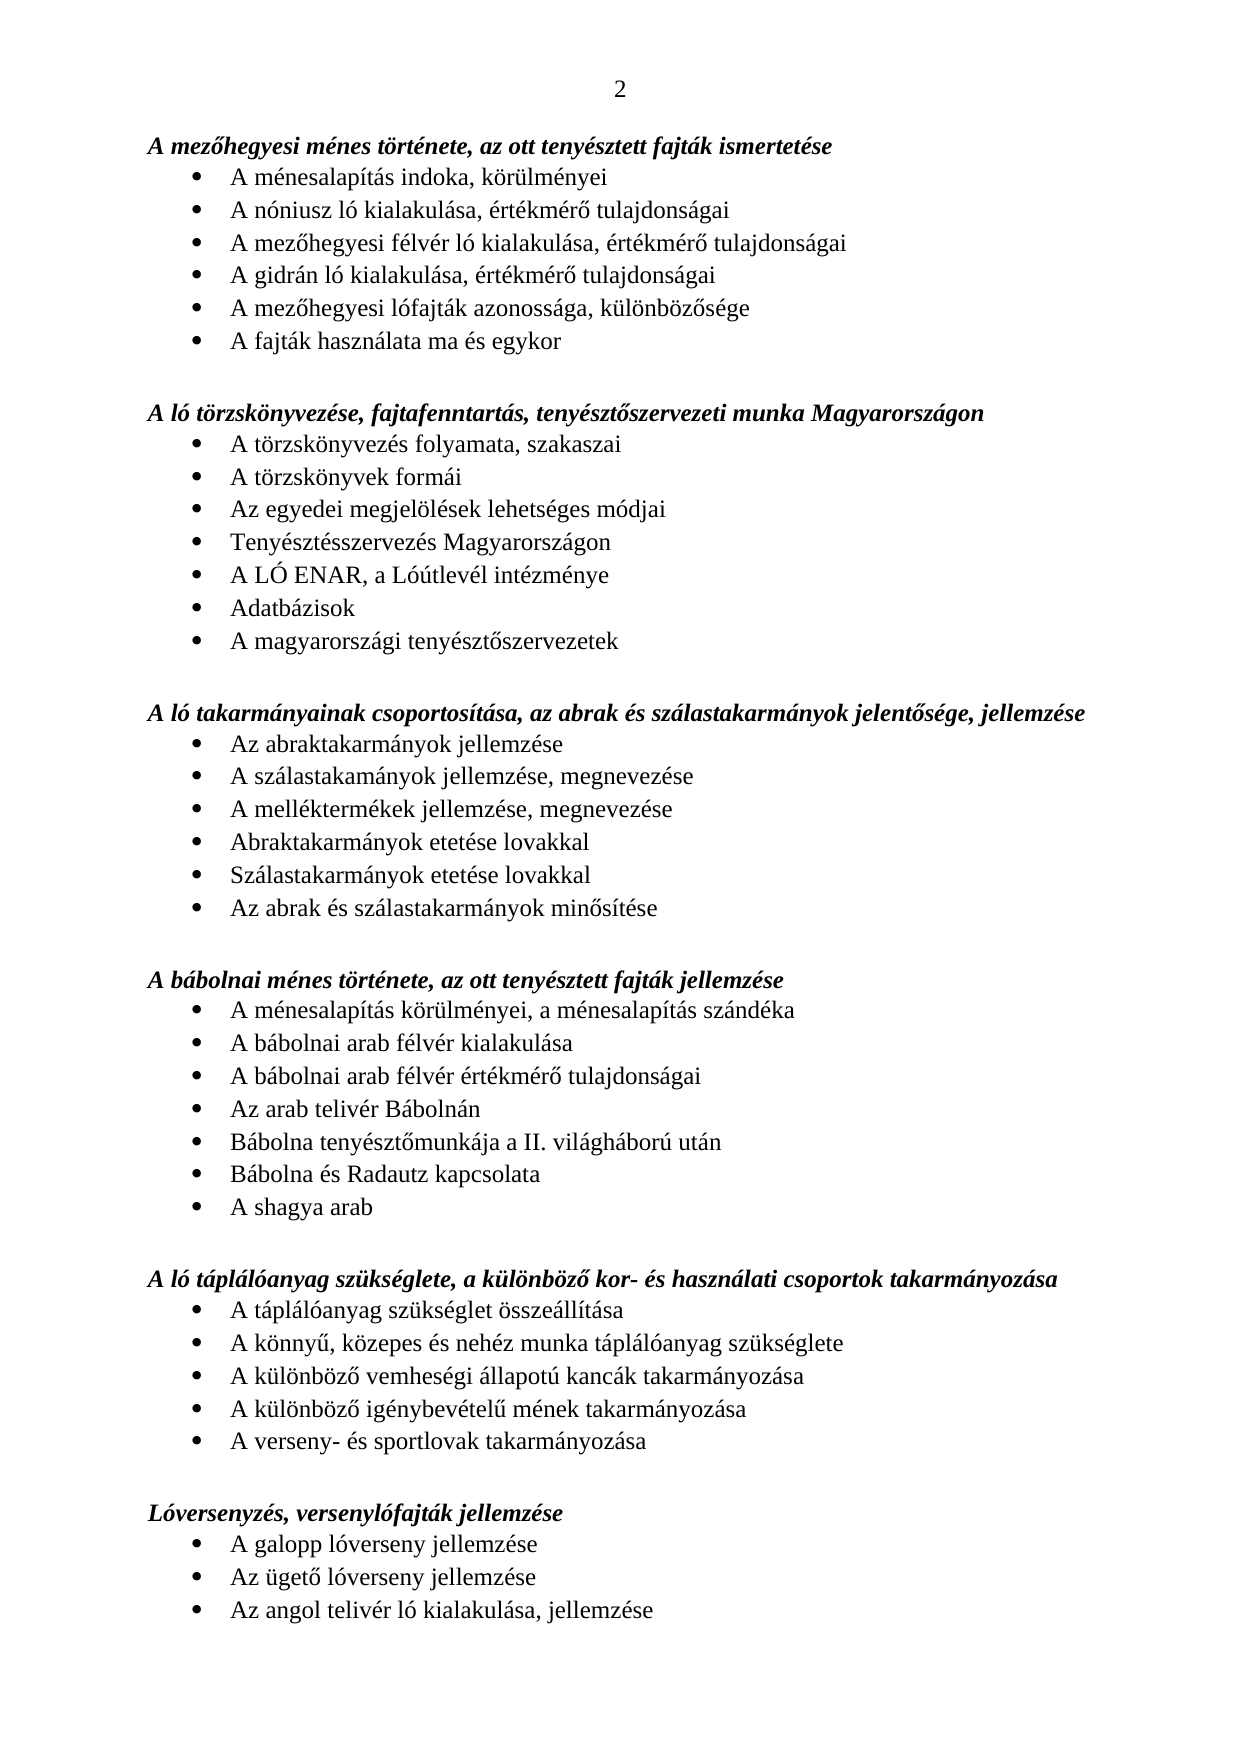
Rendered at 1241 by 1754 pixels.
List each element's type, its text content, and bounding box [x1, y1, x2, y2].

table_cell A melléktermékek jellemzése, megnevezése [148, 792, 871, 825]
table_cell Az egyedei megjelölések lehetséges módjai [148, 493, 871, 525]
table_header A ménesalapítás körülményei, a ménesalapítás szándéka [148, 994, 871, 1026]
table_cell Abraktakarmányok etetése lovakkal [148, 825, 871, 858]
table_cell A gidrán ló kialakulása, értékmérő tulajdonságai [148, 259, 871, 291]
table_cell Az arab telivér Bábolnán [148, 1092, 871, 1125]
table_cell A különböző igénybevételű mének takarmányozása [148, 1392, 945, 1424]
table_header A galopp lóverseny jellemzése [148, 1527, 1004, 1560]
table_cell A LÓ ENAR, a Lóútlevél intézménye [148, 558, 871, 591]
table_cell A bábolnai arab félvér értékmérő tulajdonságai [148, 1059, 871, 1092]
table_cell A mezőhegyesi félvér ló kialakulása, értékmérő tulajdonságai [148, 226, 871, 258]
table_cell Az ügető lóverseny jellemzése [148, 1560, 1004, 1593]
table_header Az abraktakarmányok jellemzése [148, 727, 871, 759]
text A ló törzskönyvezése, fajtafenntartás, tenyésztőszervezeti munka Magyarországon [148, 398, 1092, 427]
table_cell A mezőhegyesi lófajták azonossága, különbözősége [148, 291, 871, 324]
text A bábolnai ménes története, az ott tenyésztett fajták jellemzése [148, 965, 1092, 993]
table_cell Adatbázisok [148, 591, 871, 624]
table_cell A bábolnai arab félvér kialakulása [148, 1026, 871, 1059]
table_header A ménesalapítás indoka, körülményei [148, 160, 871, 193]
table_cell Az angol telivér ló kialakulása, jellemzése [148, 1593, 1004, 1626]
table_cell Az abrak és szálastakarmányok minősítése [148, 891, 871, 923]
table_cell A törzskönyvek formái [148, 460, 871, 493]
table_cell Bábolna és Radautz kapcsolata [148, 1158, 871, 1190]
table_cell Szálastakarmányok etetése lovakkal [148, 858, 871, 891]
text A ló táplálóanyag szükséglete, a különböző kor- és használati csoportok takarmányozása [148, 1264, 1092, 1293]
table_cell A könnyű, közepes és nehéz munka táplálóanyag szükséglete [148, 1326, 945, 1359]
table_cell A különböző vemheségi állapotú kancák takarmányozása [148, 1359, 945, 1392]
table_cell Tenyésztésszervezés Magyarországon [148, 525, 871, 558]
text A mezőhegyesi ménes története, az ott tenyésztett fajták ismertetése [148, 131, 1092, 160]
table_cell Bábolna tenyésztőmunkája a II. világháború után [148, 1125, 871, 1158]
table_cell A szálastakamányok jellemzése, megnevezése [148, 760, 871, 792]
table_cell A verseny- és sportlovak takarmányozása [148, 1425, 945, 1457]
table_cell A magyarországi tenyésztőszervezetek [148, 624, 871, 657]
text A ló takarmányainak csoportosítása, az abrak és szálastakarmányok jelentősége, jellemzése [148, 698, 1092, 727]
text Lóversenyzés, versenylófajták jellemzése [148, 1498, 1092, 1527]
table_header A táplálóanyag szükséglet összeállítása [148, 1293, 945, 1326]
table_cell A nóniusz ló kialakulása, értékmérő tulajdonságai [148, 193, 871, 226]
table_header A törzskönyvezés folyamata, szakaszai [148, 427, 871, 460]
table_cell A shagya arab [148, 1190, 871, 1223]
table_cell A fajták használata ma és egykor [148, 324, 871, 357]
